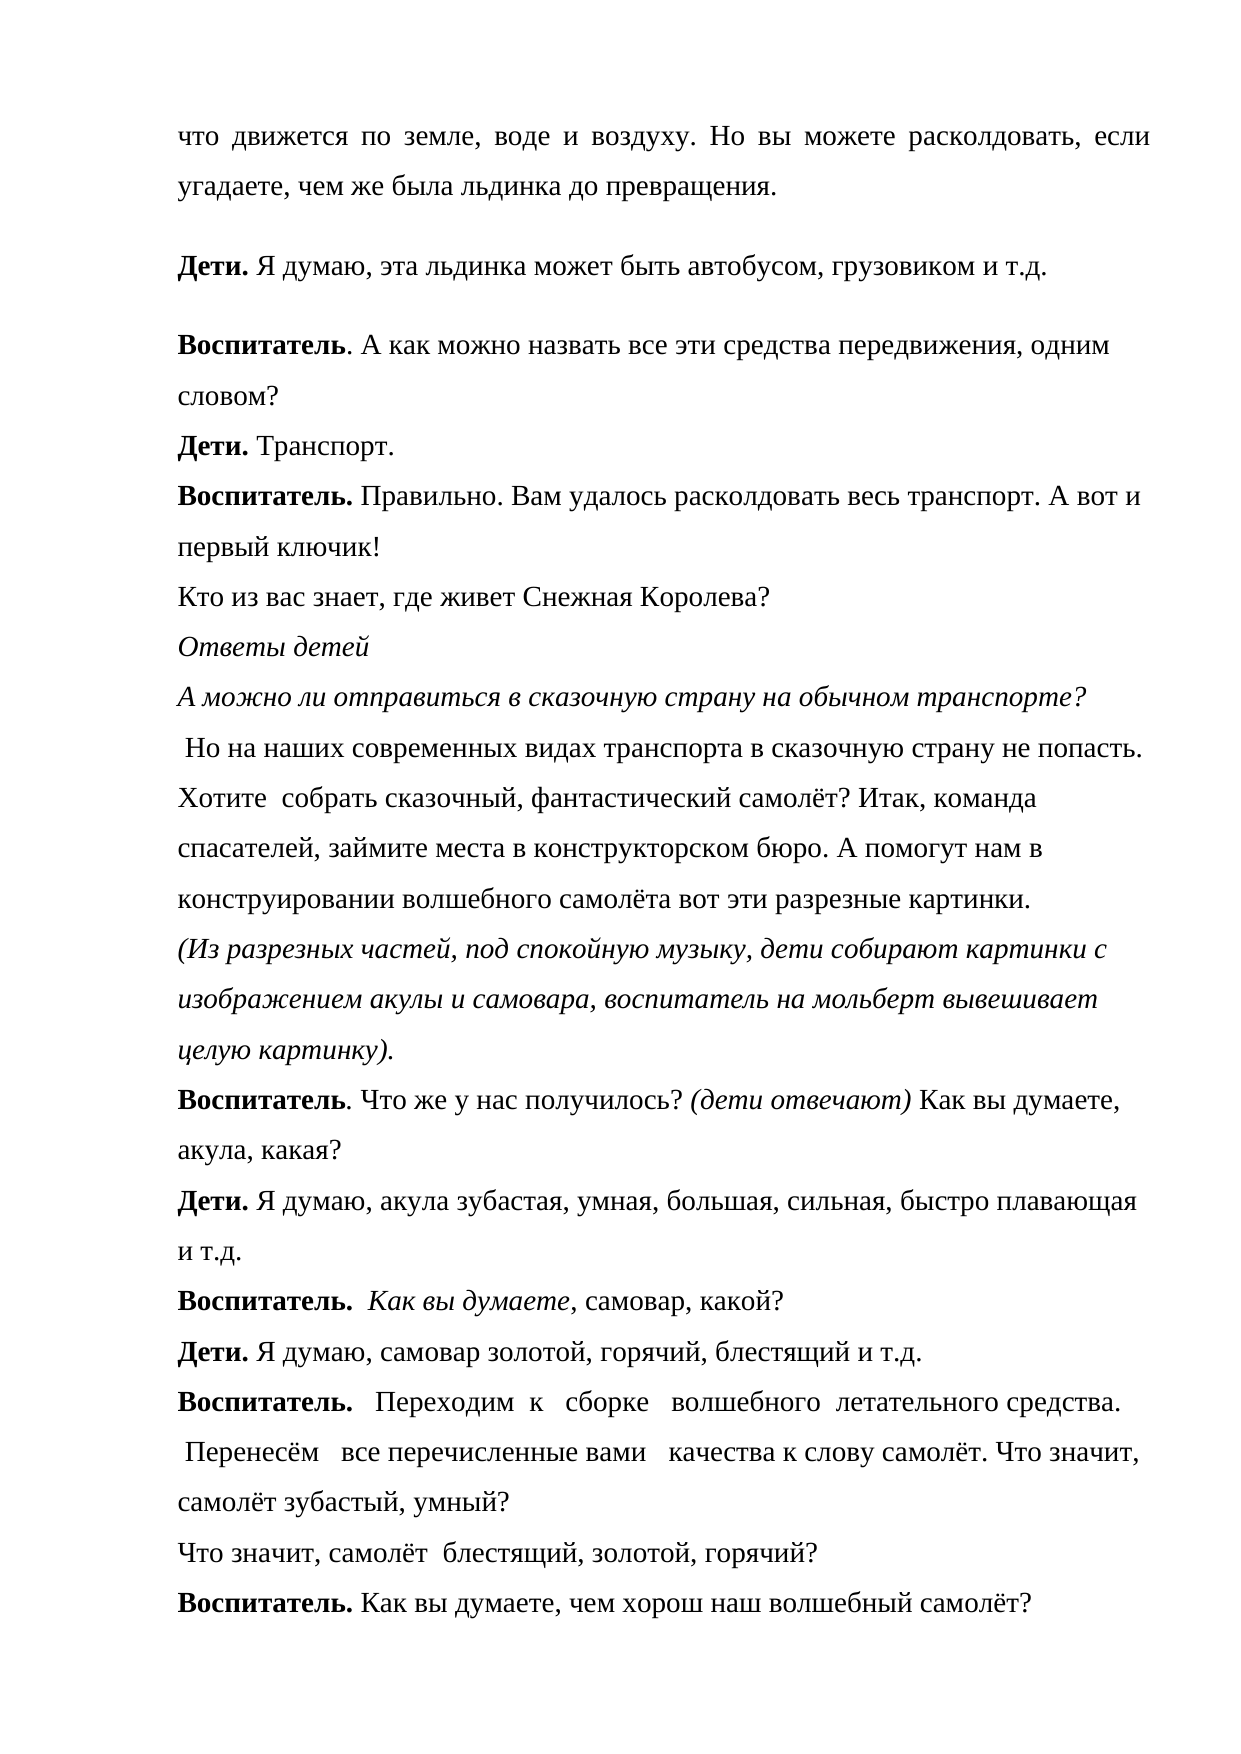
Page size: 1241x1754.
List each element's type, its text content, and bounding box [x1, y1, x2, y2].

text А можно ли отправиться в сказочную страну на обычном транспорте? [177, 679, 1152, 713]
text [177, 118, 1152, 202]
text Кто из вас знает, где живет Снежная Королева? [177, 579, 1152, 612]
text Что значит, самолёт блестящий, золотой, горячий? [177, 1535, 1152, 1568]
text Воспитатель. Переходим к сборке волшебного летательного средства. [177, 1384, 1152, 1417]
text Но на наших современных видах транспорта в сказочную страну не попасть. Хотите собрать сказочный, фантастический самолёт? Итак, команда спасателей, займите места в конструкторском бюро. А помогут нам в конструировании волшебного самолёта вот эти разрезные картинки. [177, 730, 1152, 914]
text Воспитатель. А как можно назвать все эти средства передвижения, одним словом? [177, 327, 1152, 411]
text Ответы детей [177, 629, 1152, 663]
text Дети. Я думаю, акула зубастая, умная, большая, сильная, быстро плавающая и т.д. [177, 1183, 1152, 1267]
text Воспитатель. Что же у нас получилось? (дети отвечают) Как вы думаете, акула, какая? [177, 1082, 1152, 1166]
text Воспитатель. Правильно. Вам удалось расколдовать весь транспорт. А вот и первый ключик! [177, 478, 1152, 562]
text Перенесём все перечисленные вами качества к слову самолёт. Что значит, самолёт зубастый, умный? [177, 1434, 1152, 1518]
text Воспитатель. Как вы думаете, самовар, какой? [177, 1283, 1152, 1317]
text Дети. Я думаю, самовар золотой, горячий, блестящий и т.д. [177, 1334, 1152, 1367]
text Дети. Транспорт. [177, 428, 1152, 462]
text Воспитатель. Как вы думаете, чем хорош наш волшебный самолёт? [177, 1585, 1152, 1619]
text (Из разрезных частей, под спокойную музыку, дети собирают картинки с изображением акулы и самовара, воспитатель на мольберт вывешивает целую картинку). [177, 931, 1152, 1065]
text Дети. Я думаю, эта льдинка может быть автобусом, грузовиком и т.д. [177, 248, 1152, 281]
